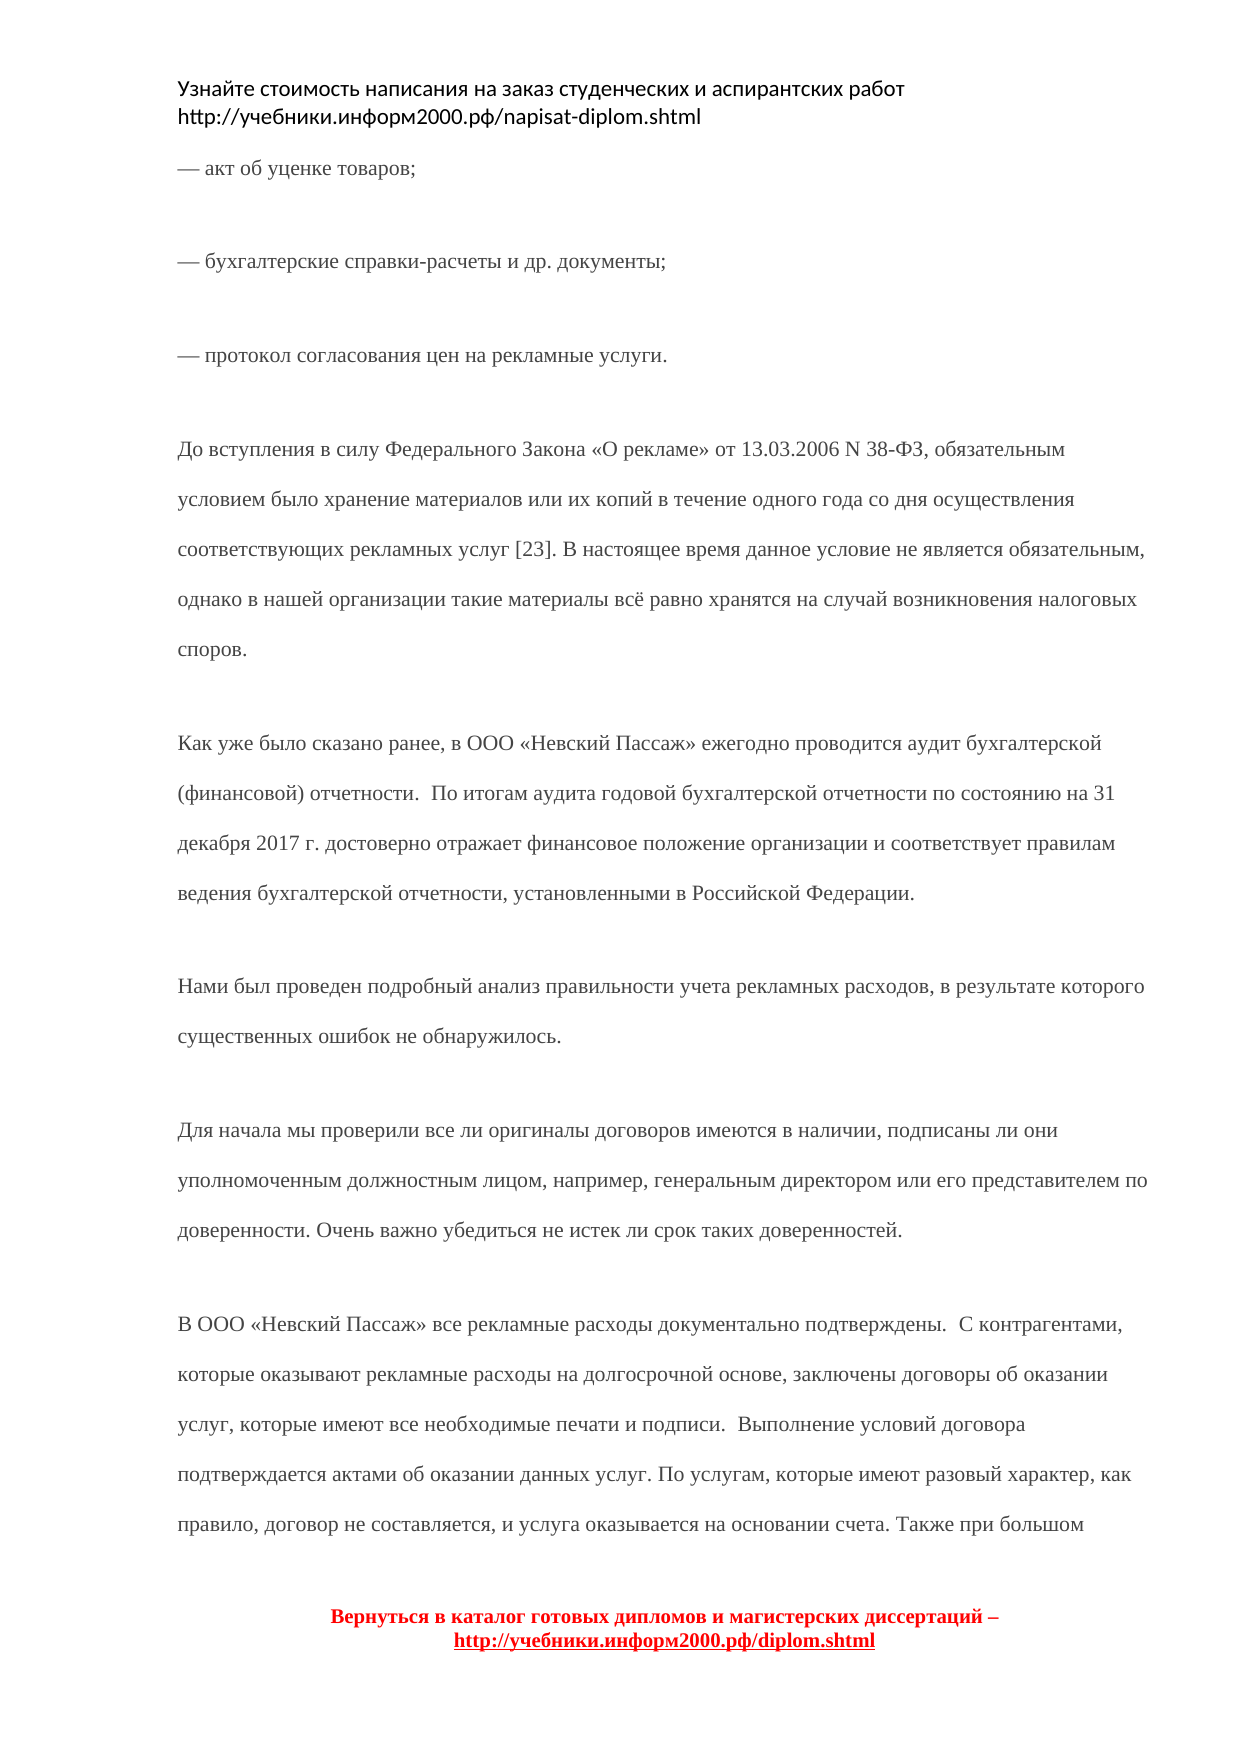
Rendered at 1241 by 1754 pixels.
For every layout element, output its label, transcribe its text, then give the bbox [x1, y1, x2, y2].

text До вступления в силу Федерального Закона «О рекламе» от 13.03.2006 N 38-ФЗ, обязательным условием было хранение материалов или их копий в течение одного года со дня осуществления соответствующих рекламных услуг [23]. В настоящее время данное условие не является обязательным, однако в нашей организации такие материалы всё равно хранятся на случай возникновения налоговых споров. [177, 411, 1152, 661]
text — протокол согласования цен на рекламные услуги. [177, 317, 1152, 367]
text Как уже было сказано ранее, в ООО «Невский Пассаж» ежегодно проводится аудит бухгалтерской (финансовой) отчетности. По итогам аудита годовой бухгалтерской отчетности по состоянию на 31 декабря 2017 г. достоверно отражает финансовое положение организации и соответствует правилам ведения бухгалтерской отчетности, установленными в Российской Федерации. [177, 705, 1152, 905]
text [177, 1286, 1152, 1536]
text — бухгалтерские справки-расчеты и др. документы; [177, 223, 1152, 273]
text Нами был проведен подробный анализ правильности учета рекламных расходов, в результате которого существенных ошибок не обнаружилось. [177, 948, 1152, 1048]
text — акт об уценке товаров; [177, 130, 1152, 180]
text Для начала мы проверили все ли оригиналы договоров имеются в наличии, подписаны ли они уполномоченным должностным лицом, например, генеральным директором или его представителем по доверенности. Очень важно убедиться не истек ли срок таких доверенностей. [177, 1092, 1152, 1242]
